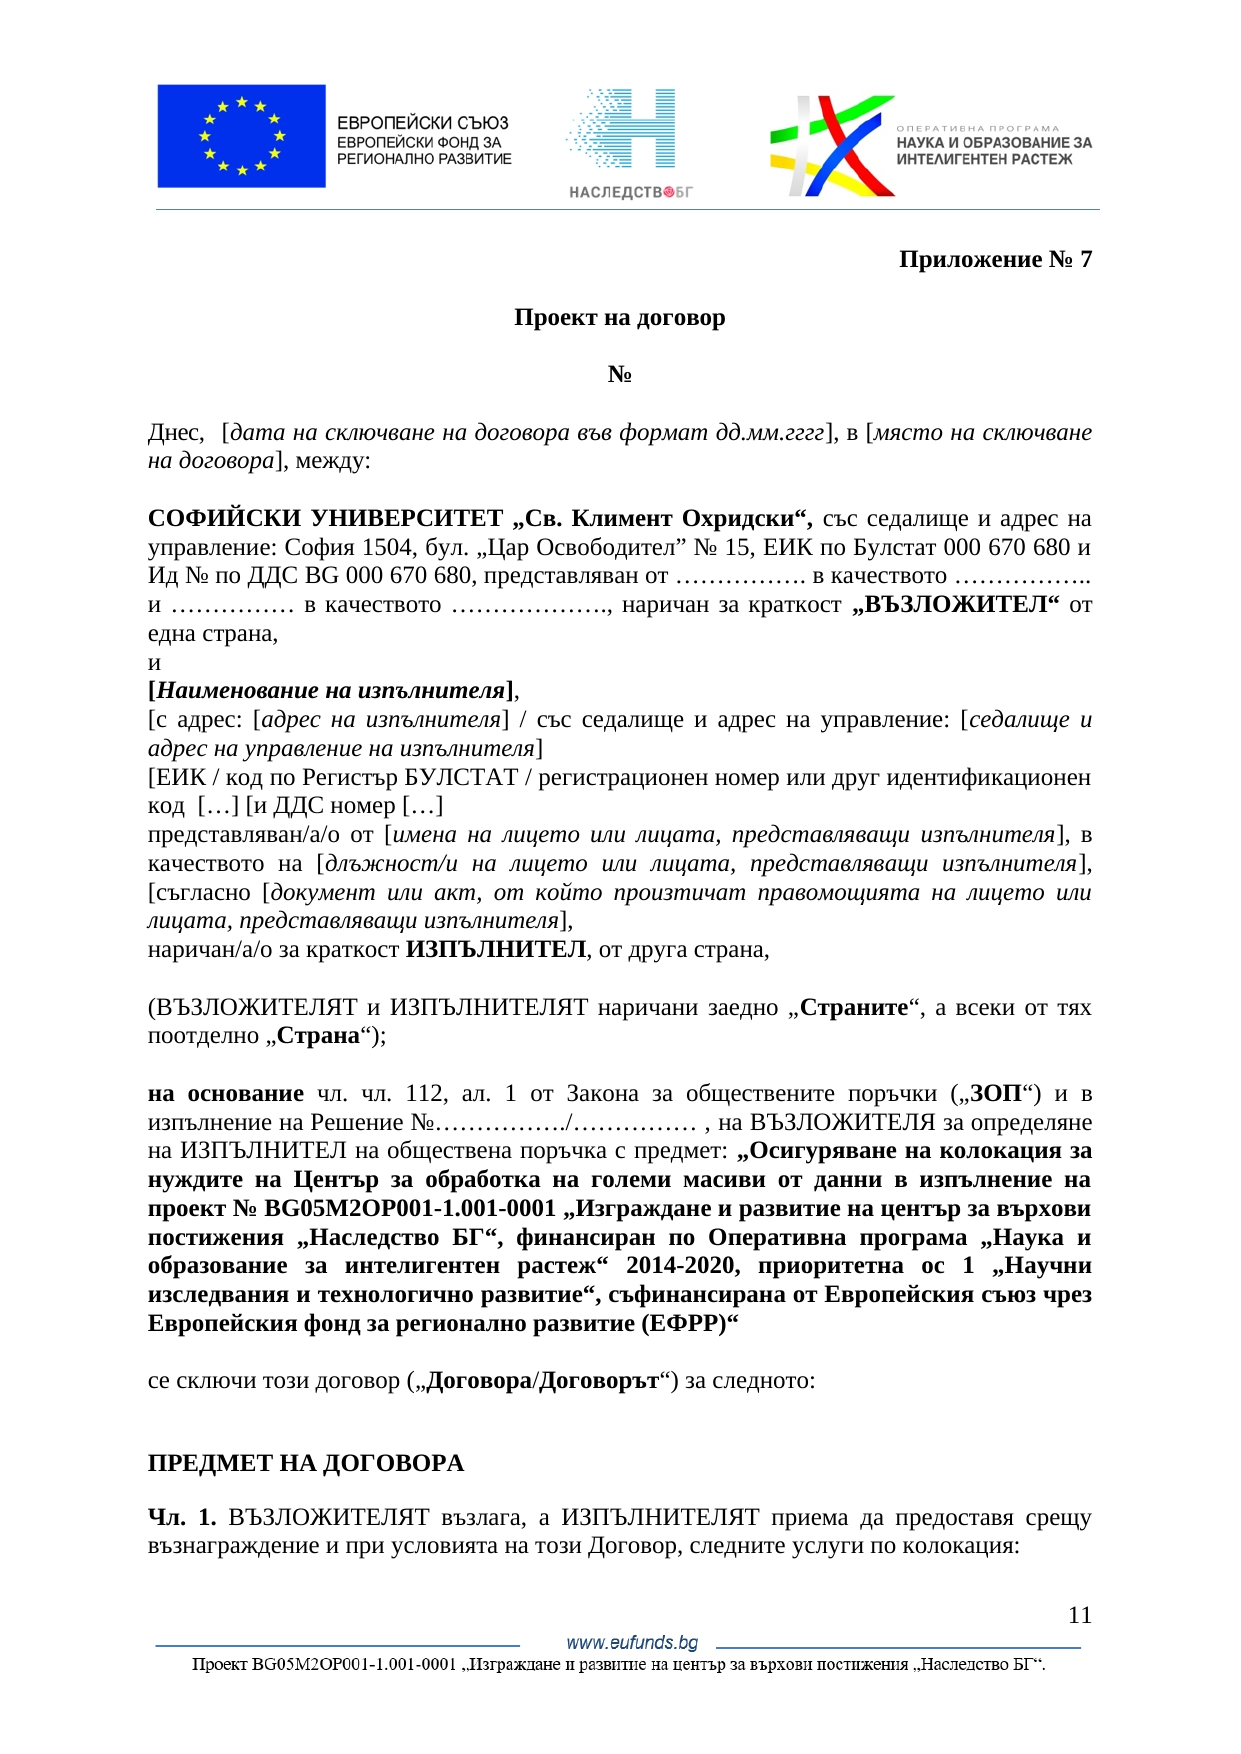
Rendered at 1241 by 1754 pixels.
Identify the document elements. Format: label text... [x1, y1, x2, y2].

text [Наименование на изпълнителя], [148, 675, 1093, 704]
text [с адрес: [адрес на изпълнителя] / със седалище и адрес на управление: [седалище и адрес на управление на изпълнителя] [148, 704, 1093, 762]
text ПРЕДМЕТ НА ДОГОВОРА [148, 1448, 1093, 1477]
text Чл. 1. ВЪЗЛОЖИТЕЛЯТ възлага, а ИЗПЪЛНИТЕЛЯТ приема да предоставя срещу възнаграждение и при условията на този Договор, следните услуги по колокация: [148, 1502, 1093, 1559]
picture [147, 73, 1107, 216]
text се сключи този договор („Договора/Договорът“) за следното: [148, 1365, 1093, 1394]
text Приложение № 7 [148, 244, 1093, 273]
text представляван/а/о от [имена на лицето или лицата, представляващи изпълнителя], в качеството на [длъжност/и на лицето или лицата, представляващи изпълнителя], [съгласно [документ или акт, от който произтичат правомощията на лицето или лицата, представляващи изпълнителя], [148, 819, 1093, 934]
text наричан/а/о за краткост ИЗПЪЛНИТЕЛ, от друга страна, [148, 934, 1093, 963]
text на основание чл. чл. 112, ал. 1 от Закона за обществените поръчки („ЗОП“) и в изпълнение на Решение №……………./…………… , на ВЪЗЛОЖИТЕЛЯ за определяне на ИЗПЪЛНИТЕЛ на обществена поръчка с предмет: „Осигуряване на колокация за нуждите на Център за обработка на големи масиви от данни в изпълнение на проект № BG05M2OP001-1.001-0001 „Изграждане и развитие на център за върхови постижения „Наследство БГ“, финансиран по Оперативна програма „Наука и образование за интелигентен растеж“ 2014-2020, приоритетна ос 1 „Научни изследвания и технологично развитие“, съфинансирана от Европейския съюз чрез Европейския фонд за регионално развитие (ЕФРР)“ [148, 1078, 1093, 1337]
text (ВЪЗЛОЖИТЕЛЯТ и ИЗПЪЛНИТЕЛЯТ наричани заедно „Страните“, а всеки от тях поотделно „Страна“); [148, 992, 1093, 1049]
picture [147, 1628, 1093, 1681]
text и [148, 647, 1093, 675]
text СОФИЙСКИ УНИВЕРСИТЕТ „Св. Климент Охридски“, със седалище и адрес на управление: София 1504, бул. „Цар Освободител” № 15, ЕИК по Булстат 000 670 680 и Ид № по ДДС BG 000 670 680, представляван от ……………. в качеството …………….. и …………… в качеството ………………., наричан за краткост „ВЪЗЛОЖИТЕЛ“ от една страна, [148, 503, 1093, 647]
text № [148, 359, 1093, 388]
text Днес, [дата на сключване на договора във формат дд.мм.гггг], в [място на сключване на договора], между: [148, 417, 1093, 474]
text Проект на договор [148, 302, 1093, 330]
text [ЕИК / код по Регистър БУЛСТАТ / регистрационен номер или друг идентификационен код […] [и ДДС номер […] [148, 762, 1093, 819]
